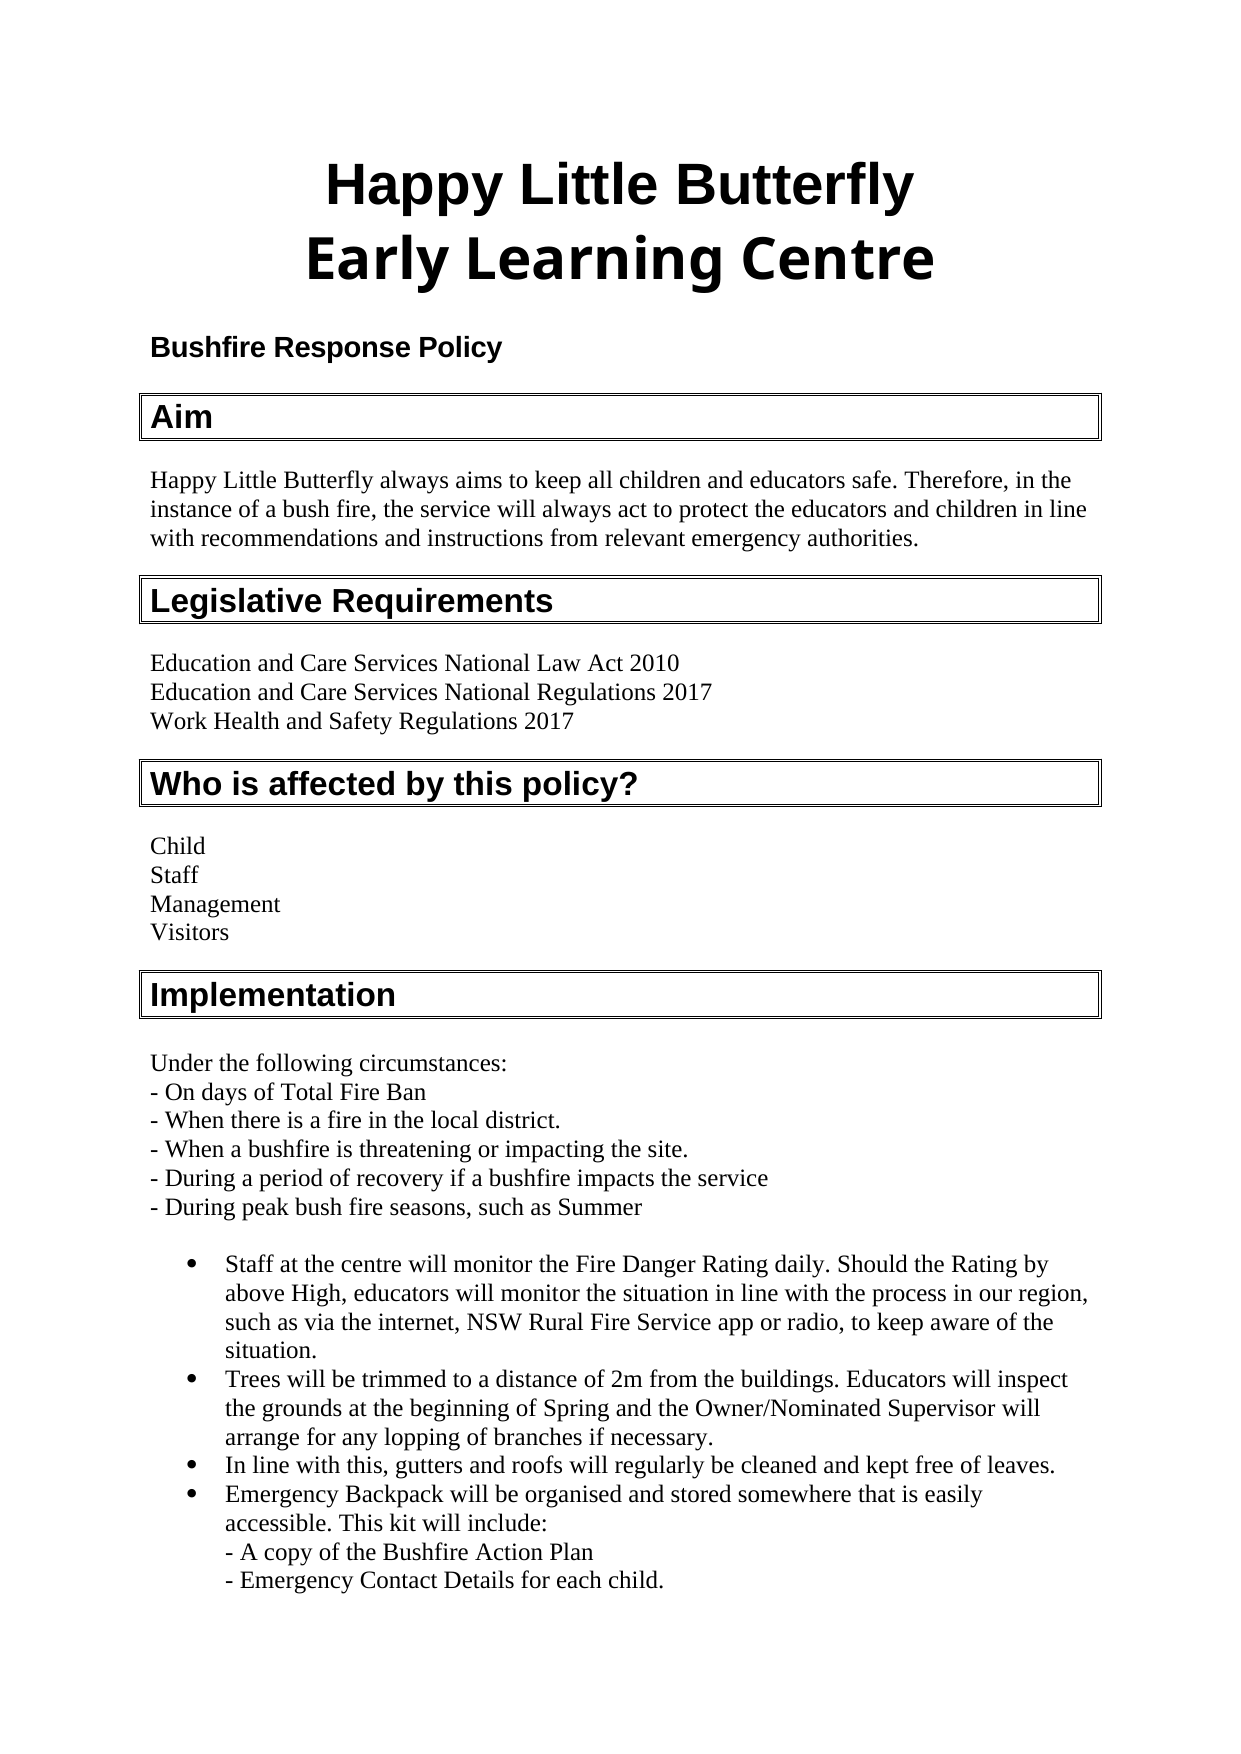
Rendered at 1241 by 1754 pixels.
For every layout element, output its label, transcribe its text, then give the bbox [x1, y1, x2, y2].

text Visitors [150, 917, 1090, 946]
text Happy Little Butterfly always aims to keep all children and educators safe. Therefore, in the instance of a bush fire, the service will always act to protect the educators and children in line with recommendations and instructions from relevant emergency authorities. [150, 465, 1090, 551]
text - When a bushfire is threatening or impacting the site. [150, 1134, 1090, 1163]
text Staff [150, 860, 1090, 889]
list Trees will be trimmed to a distance of 2m from the buildings. Educators will inspect the grounds at the beginning of Spring and the Owner/Nominated Supervisor will arrange for any lopping of branches if necessary. [187, 1364, 1090, 1450]
text - During a period of recovery if a bushfire impacts the service [150, 1163, 1090, 1192]
list Emergency Backpack will be organised and stored somewhere that is easily accessible. This kit will include: [187, 1479, 1090, 1537]
list Staff at the centre will monitor the Fire Danger Rating daily. Should the Rating by above High, educators will monitor the situation in line with the process in our region, such as via the internet, NSW Rural Fire Service app or radio, to keep aware of the situation. [187, 1249, 1090, 1364]
list In line with this, gutters and roofs will regularly be cleaned and kept free of leaves. [187, 1450, 1090, 1479]
text Early Learning Centre [150, 217, 1090, 297]
text Child [150, 831, 1090, 860]
text Under the following circumstances: [150, 1048, 1090, 1077]
text Management [150, 889, 1090, 917]
text Education and Care Services National Law Act 2010 [150, 648, 1090, 677]
text Legislative Requirements [142, 579, 1098, 621]
text - When there is a fire in the local district. [150, 1105, 1090, 1134]
text Implementation [142, 973, 1098, 1016]
text - During peak bush fire seasons, such as Summer [150, 1192, 1090, 1220]
text Work Health and Safety Regulations 2017 [150, 706, 1090, 734]
subtitle Bushfire Response Policy [150, 330, 1090, 364]
text Education and Care Services National Regulations 2017 [150, 677, 1090, 706]
text Who is affected by this policy? [142, 762, 1098, 804]
list - Emergency Contact Details for each child. [225, 1565, 1090, 1594]
text Happy Little Butterfly [150, 150, 1090, 217]
list - A copy of the Bushfire Action Plan [225, 1537, 1090, 1565]
text - On days of Total Fire Ban [150, 1077, 1090, 1105]
text Aim [142, 396, 1098, 438]
